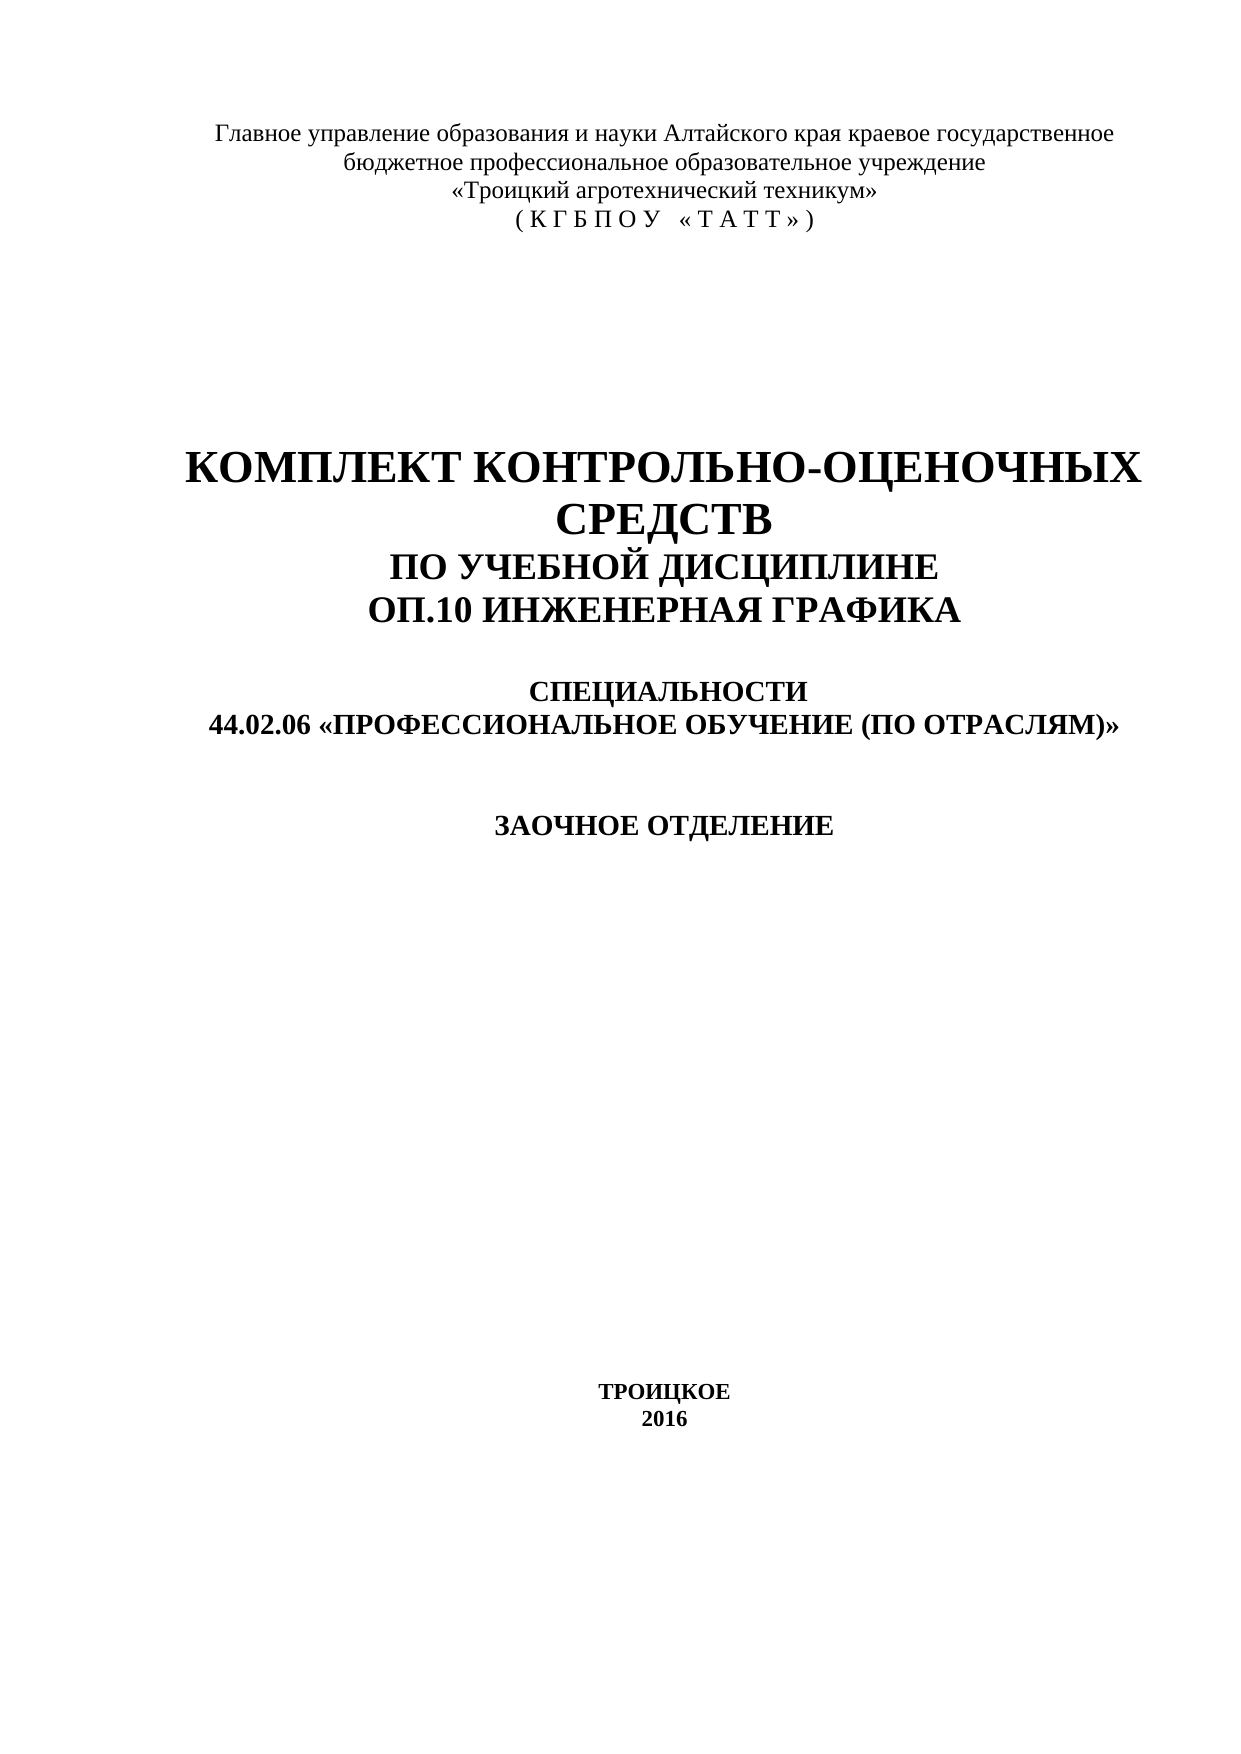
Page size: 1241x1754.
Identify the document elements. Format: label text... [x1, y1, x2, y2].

list (КГБПОУ «ТАТТ») [177, 204, 1152, 233]
list 2016 [177, 1405, 1152, 1431]
list ОП.10 Инженерная графика [177, 588, 1152, 631]
list комплект контрольно-оценочных средств [177, 439, 1152, 544]
list Главное управление образования и науки Алтайского края краевое государственное бюджетное профессиональное образовательное учреждение [177, 118, 1152, 176]
list Троицкое [177, 1378, 1152, 1405]
list по учебной дисциплине [177, 544, 1152, 588]
list заочное отделение [177, 808, 1152, 842]
list «Троицкий агротехнический техникум» [177, 176, 1152, 204]
list специальности [177, 674, 1152, 707]
list 44.02.06 «профессиональное обучение (по отраслям)» [177, 707, 1152, 741]
